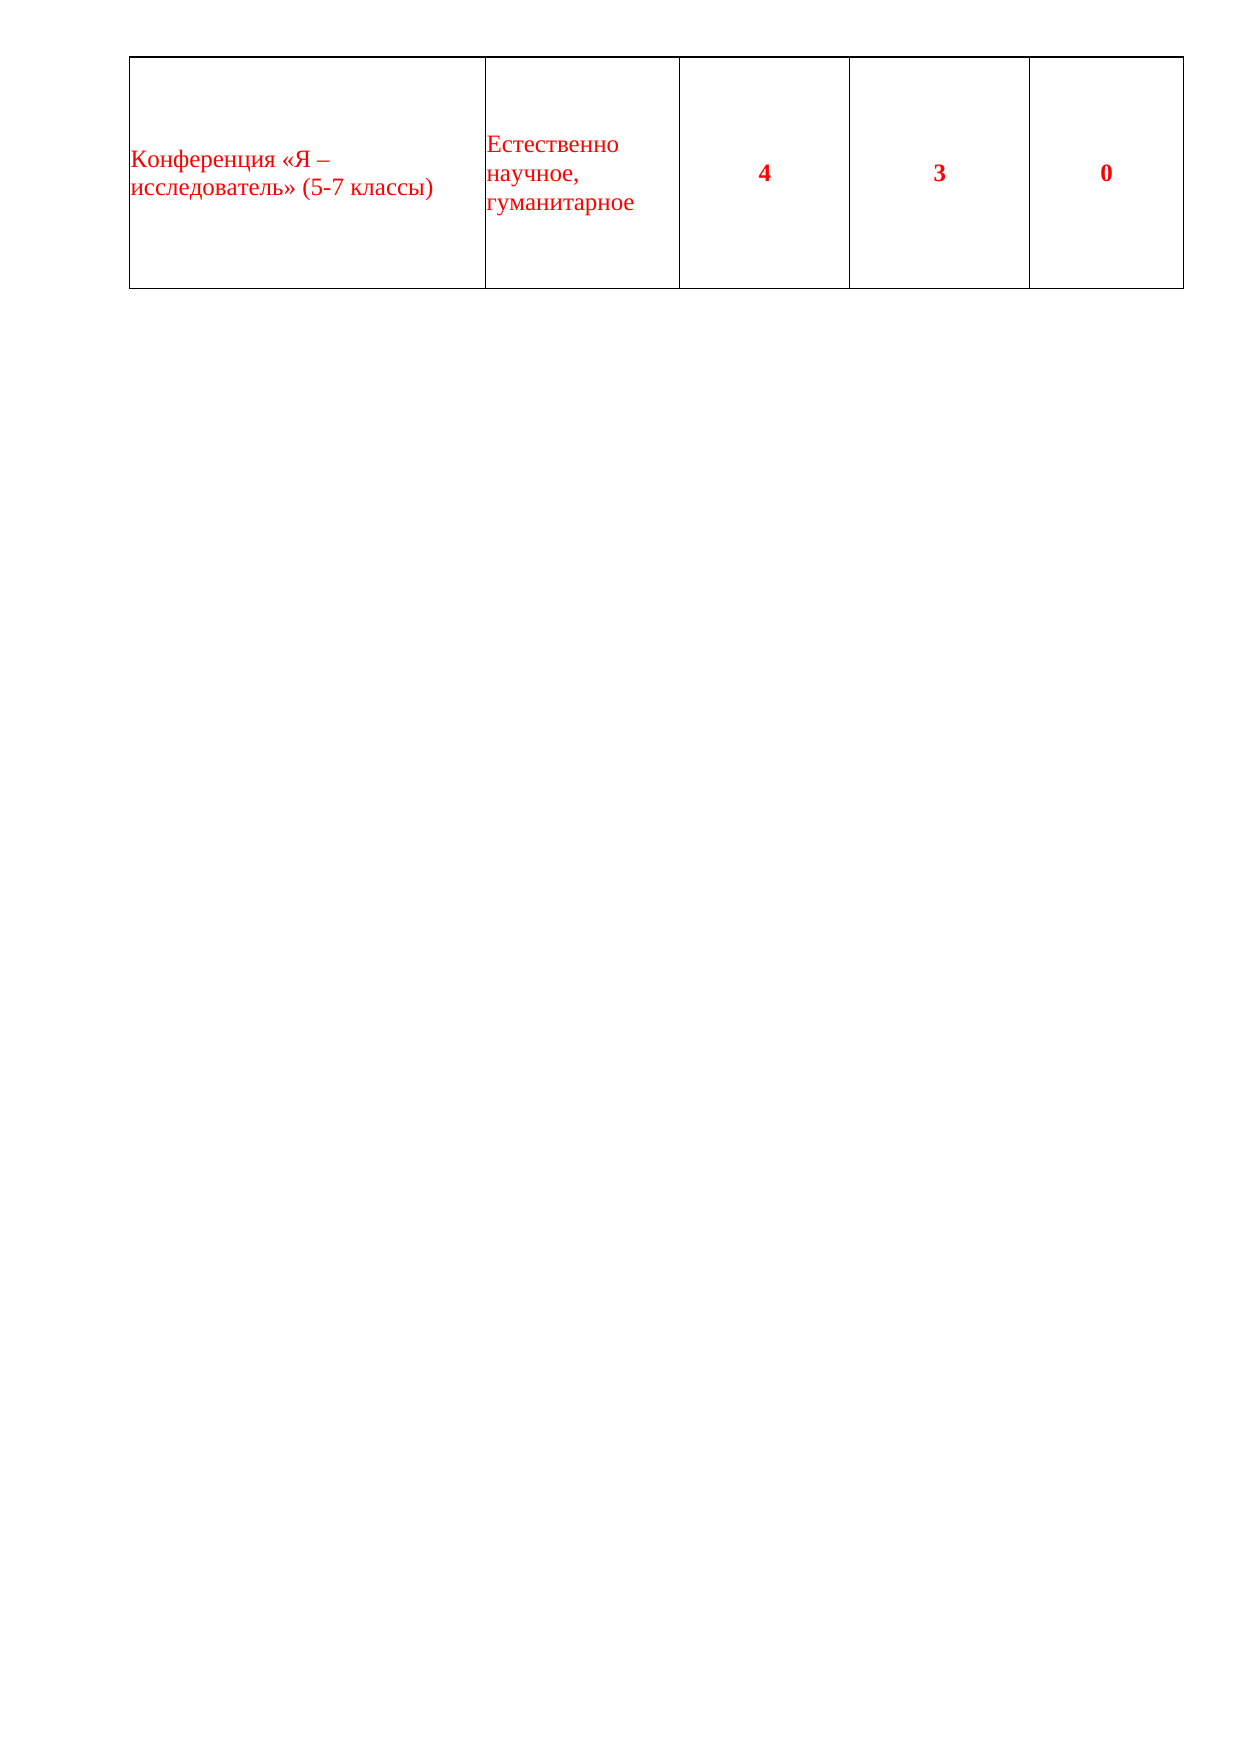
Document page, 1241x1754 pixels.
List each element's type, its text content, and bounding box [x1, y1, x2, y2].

table_cell 3 [850, 58, 1029, 287]
table_cell 4 [680, 58, 849, 287]
table_cell 0 [1030, 58, 1183, 287]
table_cell Конференция «Я – исследователь» (5-7 классы) [130, 58, 485, 287]
table_cell Естественно научное, гуманитарное [486, 58, 679, 287]
